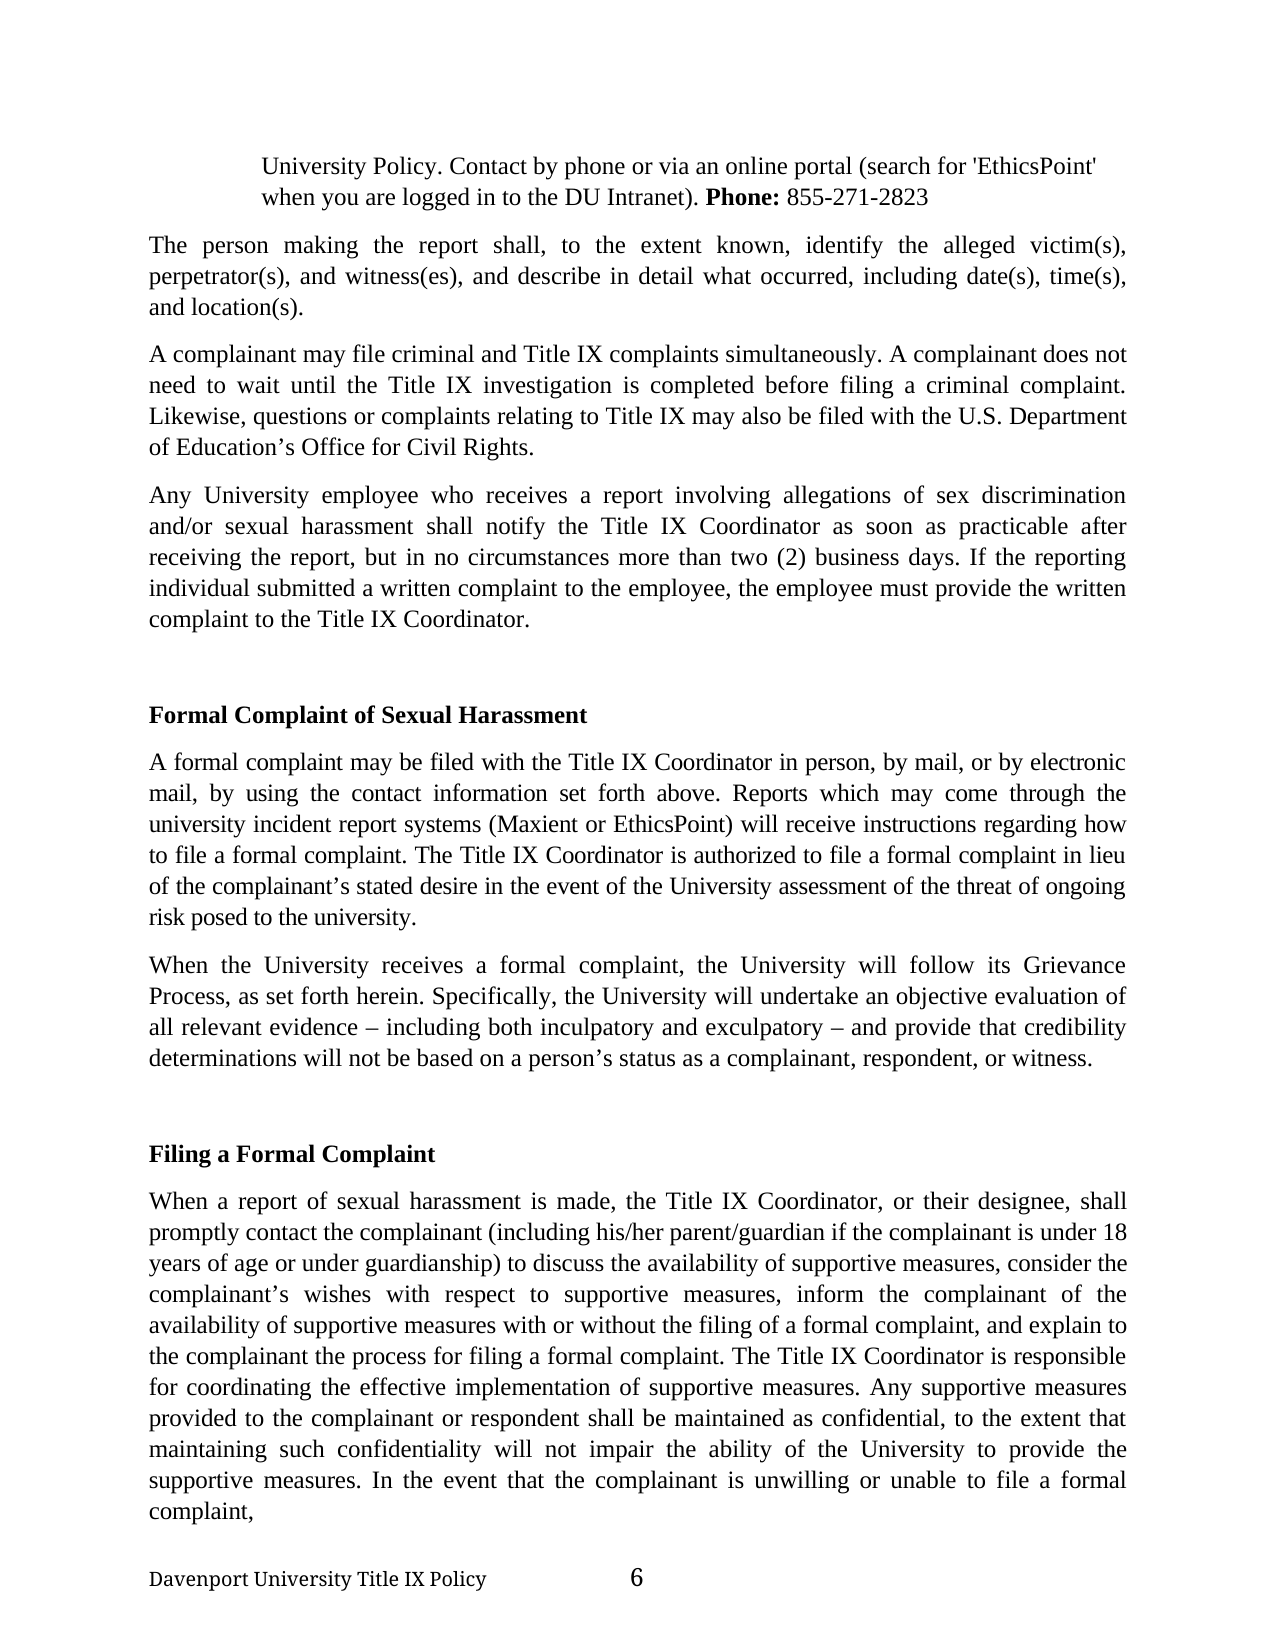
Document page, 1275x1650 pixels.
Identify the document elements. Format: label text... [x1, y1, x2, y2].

text The person making the report shall, to the extent known, identify the alleged victim(s), perpetrator(s), and witness(es), and describe in detail what occurred, including date(s), time(s), and location(s). [148, 228, 1128, 321]
text A complainant may file criminal and Title IX complaints simultaneously. A complainant does not need to wait until the Title IX investigation is completed before filing a criminal complaint. Likewise, questions or complaints relating to Title IX may also be filed with the U.S. Department of Education’s Office for Civil Rights. [148, 338, 1128, 462]
text Formal Complaint of Sexual Harassment [148, 701, 1128, 729]
text When a report of sexual harassment is made, the Title IX Coordinator, or their designee, shall promptly contact the complainant (including his/her parent/guardian if the complainant is under 18 years of age or under guardianship) to discuss the availability of supportive measures, consider the complainant’s wishes with respect to supportive measures, inform the complainant of the availability of supportive measures with or without the filing of a formal complaint, and explain to the complainant the process for filing a formal complaint. The Title IX Coordinator is responsible for coordinating the effective implementation of supportive measures. Any supportive measures provided to the complainant or respondent shall be maintained as confidential, to the extent that maintaining such confidentiality will not impair the ability of the University to provide the supportive measures. In the event that the complainant is unwilling or unable to file a formal complaint, [148, 1184, 1128, 1526]
text Filing a Formal Complaint [148, 1139, 1128, 1168]
text Any University employee who receives a report involving allegations of sex discrimination and/or sexual harassment shall notify the Title IX Coordinator as soon as practicable after receiving the report, but in no circumstances more than two (2) business days. If the reporting individual submitted a written complaint to the employee, the employee must provide the written complaint to the Title IX Coordinator. [148, 479, 1128, 634]
text University Policy. Contact by phone or via an online portal (search for 'EthicsPoint' when you are logged in to the DU Intranet). Phone: 855-271-2823 [261, 149, 1098, 212]
text A formal complaint may be filed with the Title IX Coordinator in person, by mail, or by electronic mail, by using the contact information set forth above. Reports which may come through the university incident report systems (Maxient or EthicsPoint) will receive instructions regarding how to file a formal complaint. The Title IX Coordinator is authorized to file a formal complaint in lieu of the complainant’s stated desire in the event of the University assessment of the threat of ongoing risk posed to the university. [148, 746, 1128, 932]
text Davenport University Title IX Policy 6 [148, 1564, 1128, 1592]
text When the University receives a formal complaint, the University will follow its Grievance Process, as set forth herein. Specifically, the University will undertake an objective evaluation of all relevant evidence – including both inculpatory and exculpatory – and provide that credibility determinations will not be based on a person’s status as a complainant, respondent, or witness. [148, 949, 1128, 1073]
